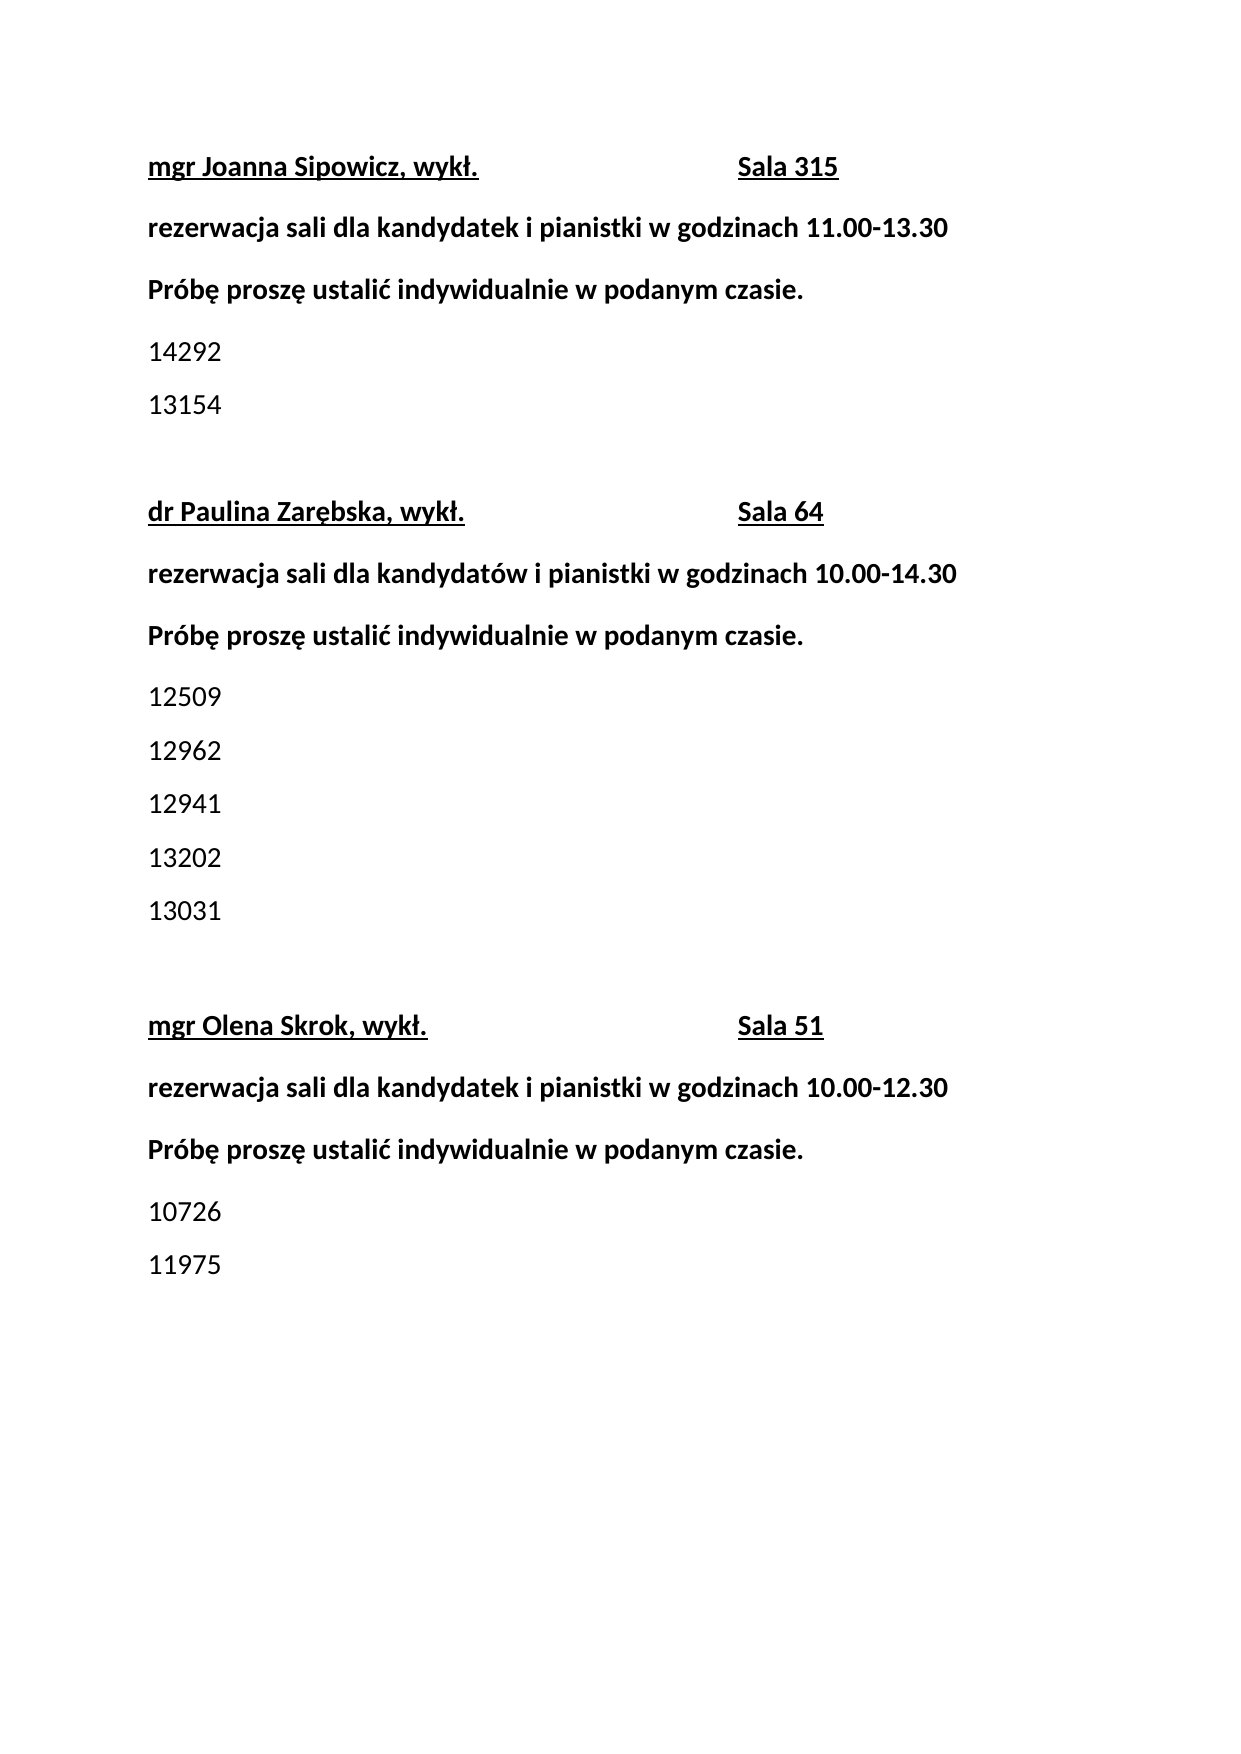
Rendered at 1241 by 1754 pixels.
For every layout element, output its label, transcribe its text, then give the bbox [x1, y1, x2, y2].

text 11975 [148, 1246, 1093, 1282]
text mgr Joanna Sipowicz, wykł. Sala 315 [148, 148, 1093, 183]
text mgr Olena Skrok, wykł. Sala 51 [148, 1007, 1093, 1043]
text rezerwacja sali dla kandydatek i pianistki w godzinach 10.00-12.30 [148, 1069, 1093, 1105]
text rezerwacja sali dla kandydatek i pianistki w godzinach 11.00-13.30 [148, 209, 1093, 245]
text Próbę proszę ustalić indywidualnie w podanym czasie. [148, 1131, 1093, 1167]
text 10726 [148, 1193, 1093, 1228]
text 13202 [148, 839, 1093, 874]
text rezerwacja sali dla kandydatów i pianistki w godzinach 10.00-14.30 [148, 555, 1093, 591]
text Próbę proszę ustalić indywidualnie w podanym czasie. [148, 271, 1093, 307]
text 12962 [148, 732, 1093, 768]
text 14292 [148, 333, 1093, 368]
text dr Paulina Zarębska, wykł. Sala 64 [148, 493, 1093, 529]
text 12941 [148, 785, 1093, 821]
text 13154 [148, 386, 1093, 422]
text Próbę proszę ustalić indywidualnie w podanym czasie. [148, 617, 1093, 652]
text 12509 [148, 678, 1093, 714]
text 13031 [148, 892, 1093, 928]
